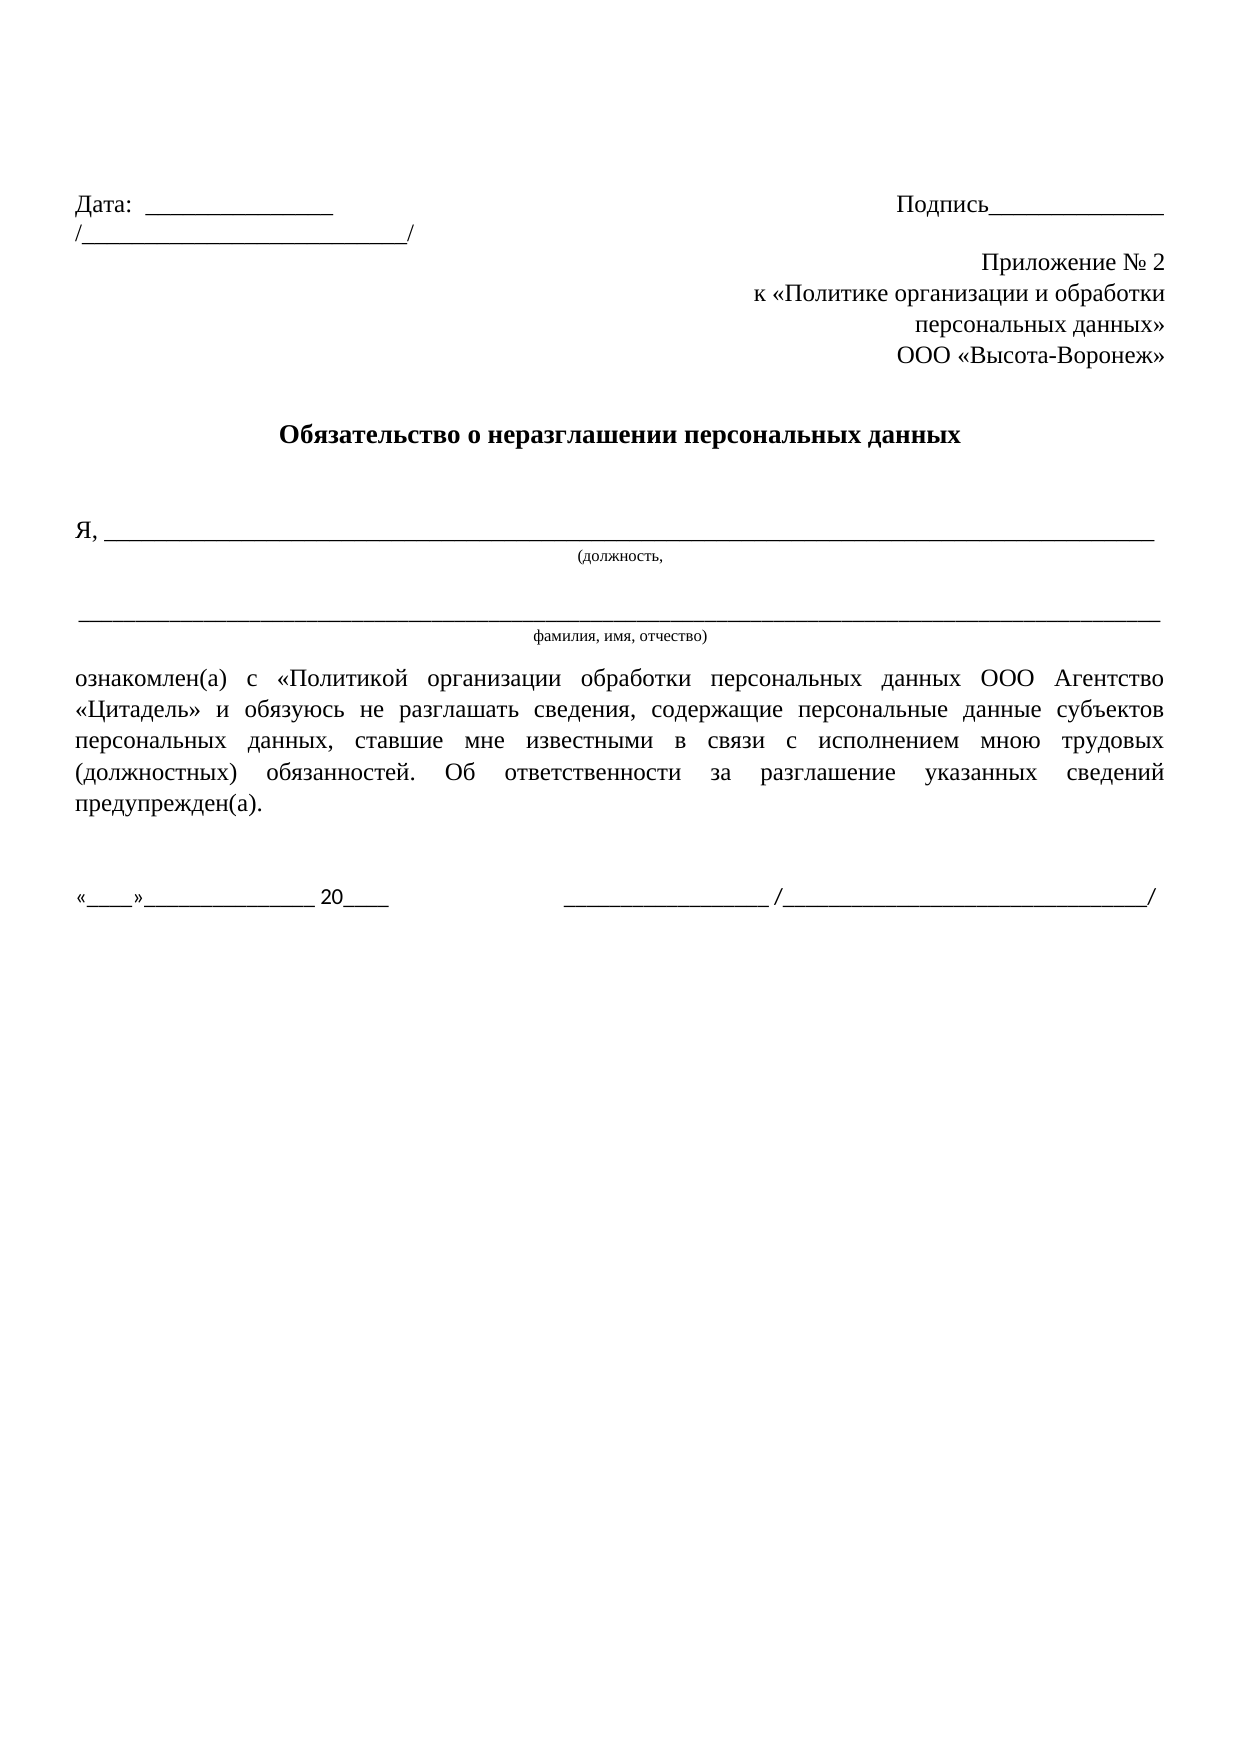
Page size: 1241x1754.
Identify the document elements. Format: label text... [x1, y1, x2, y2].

text персональных данных» [75, 309, 1165, 338]
text (должность, [75, 546, 1165, 565]
text к «Политике организации и обработки [75, 278, 1165, 307]
text Приложение № 2 [75, 247, 1165, 276]
text ознакомлен(а) с «Политикой организации обработки персональных данных ООО Агентство «Цитадель» и обязуюсь не разглашать сведения, содержащие персональные данные субъектов персональных данных, ставшие мне известными в связи с исполнением мною трудовых (должностных) обязанностей. Об ответственности за разглашение указанных сведений предупрежден(а). [75, 663, 1165, 816]
text Обязательство о неразглашении персональных данных [75, 418, 1165, 449]
text Дата: _______________ Подпись______________ /__________________________/ [75, 189, 1165, 247]
text Я, ____________________________________________________________________________________ [75, 515, 1165, 544]
text «____»_______________ 20____ __________________ /________________________________/ [75, 882, 1165, 910]
text _______________________________________________________________________________________________ фамилия, имя, отчество) [75, 597, 1165, 645]
text ООО «Высота-Воронеж» [75, 340, 1165, 369]
